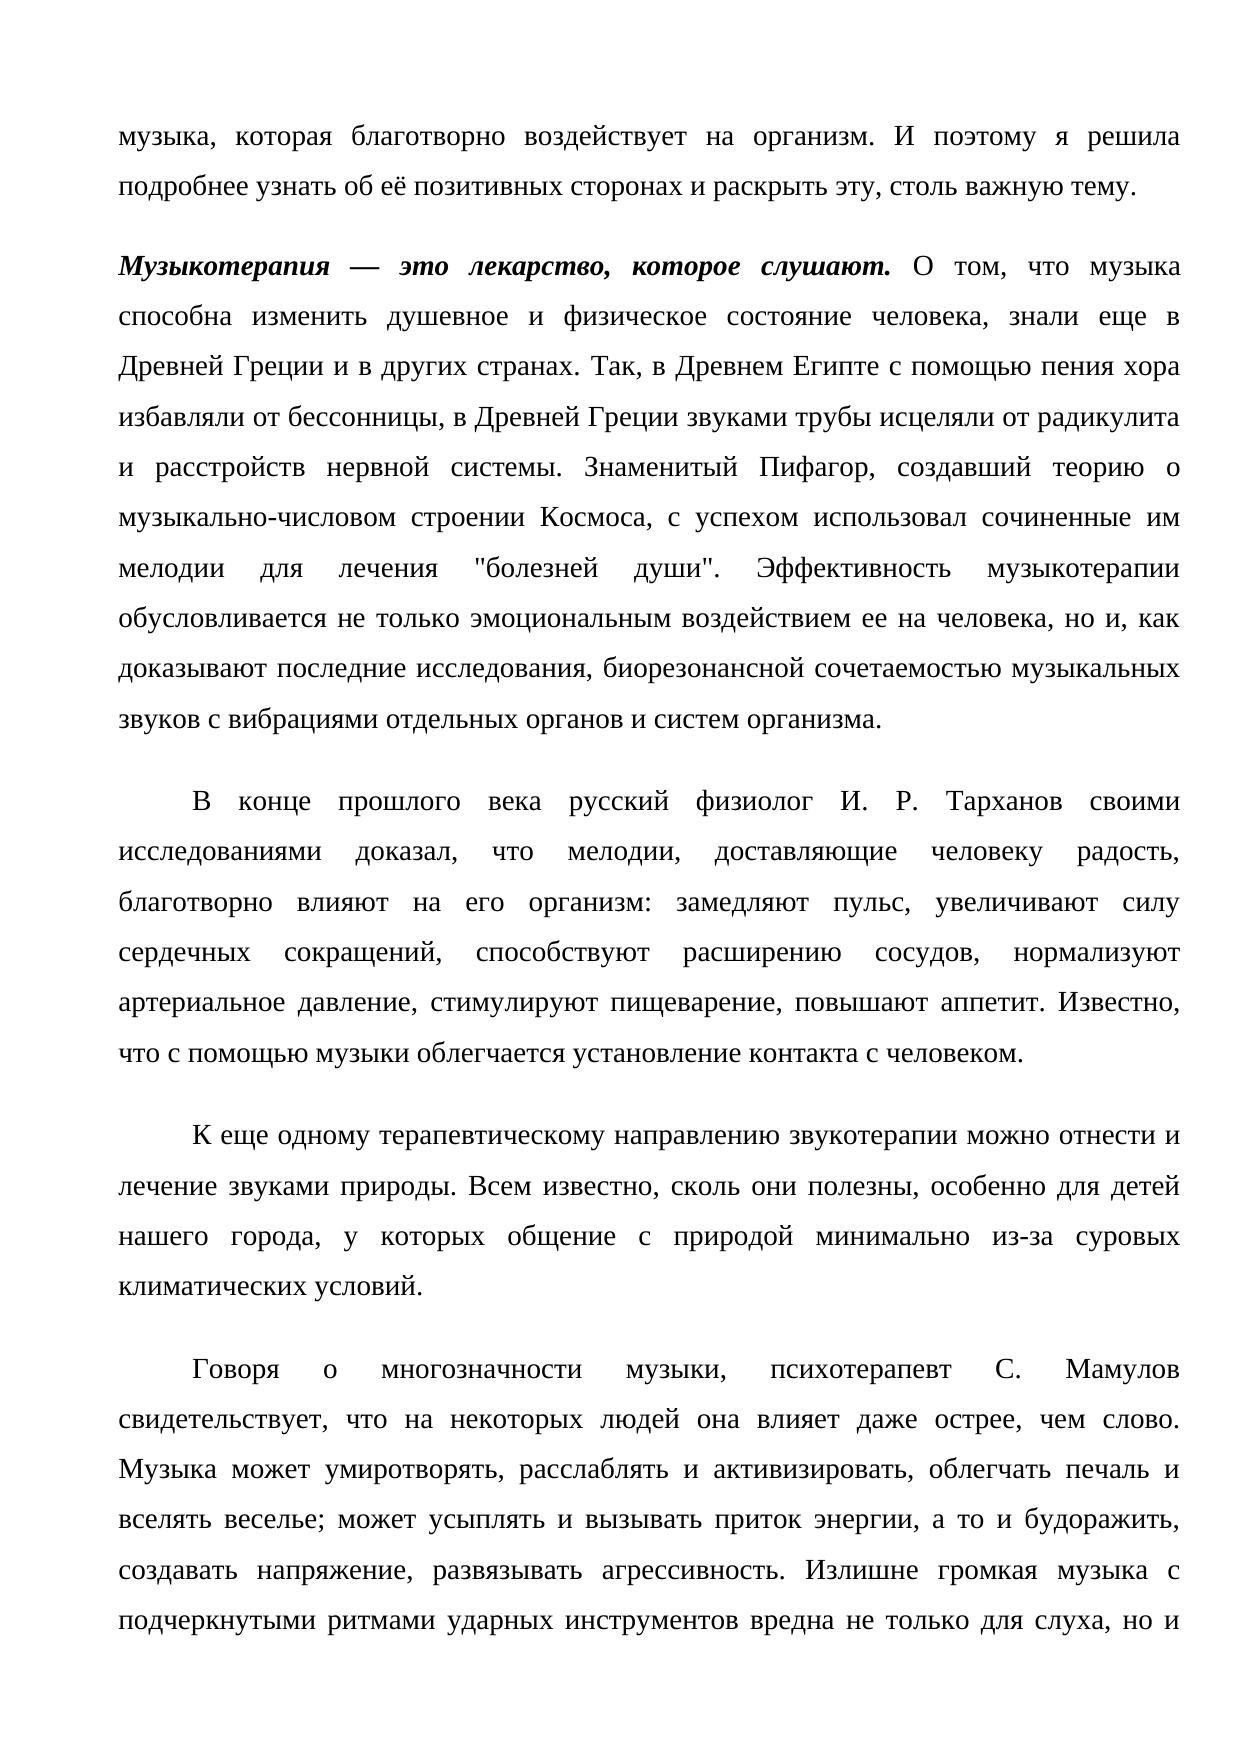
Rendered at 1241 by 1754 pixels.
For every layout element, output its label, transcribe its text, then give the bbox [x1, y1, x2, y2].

text К еще одному терапевтическому направлению звукотерапии можно отнести и лечение звуками природы. Всем известно, сколь они полезны, особенно для детей нашего города, у которых общение с природой минимально из-за суровых климатических условий. [118, 1117, 1181, 1302]
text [118, 1351, 1181, 1636]
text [118, 152, 1181, 202]
text В конце прошлого века русский физиолог И. Р. Тарханов своими исследованиями доказал, что мелодии, доставляющие человеку радость, благотворно влияют на его организм: замедляют пульс, увеличивают силу сердечных сокращений, способствуют расширению сосудов, нормализуют артериальное давление, стимулируют пищеварение, повышают аппетит. Известно, что с помощью музыки облегчается установление контакта с человеком. [118, 783, 1181, 1068]
text Музыкотерапия — это лекарство, которое слушают. О том, что музыка способна изменить душевное и физическое состояние человека, знали еще в Древней Греции и в других странах. Так, в Древнем Египте с помощью пения хора избавляли от бессонницы, в Древней Греции звуками трубы исцеляли от радикулита и расстройств нервной системы. Знаменитый Пифагор, создавший теорию о музыкально-числовом строении Космоса, с успехом использовал сочиненные им мелодии для лечения "болезней души". Эффективность музыкотерапии обусловливается не только эмоциональным воздействием ее на человека, но и, как доказывают последние исследования, биорезонансной сочетаемостью музыкальных звуков с вибрациями отдельных органов и систем организма. [118, 248, 1181, 734]
